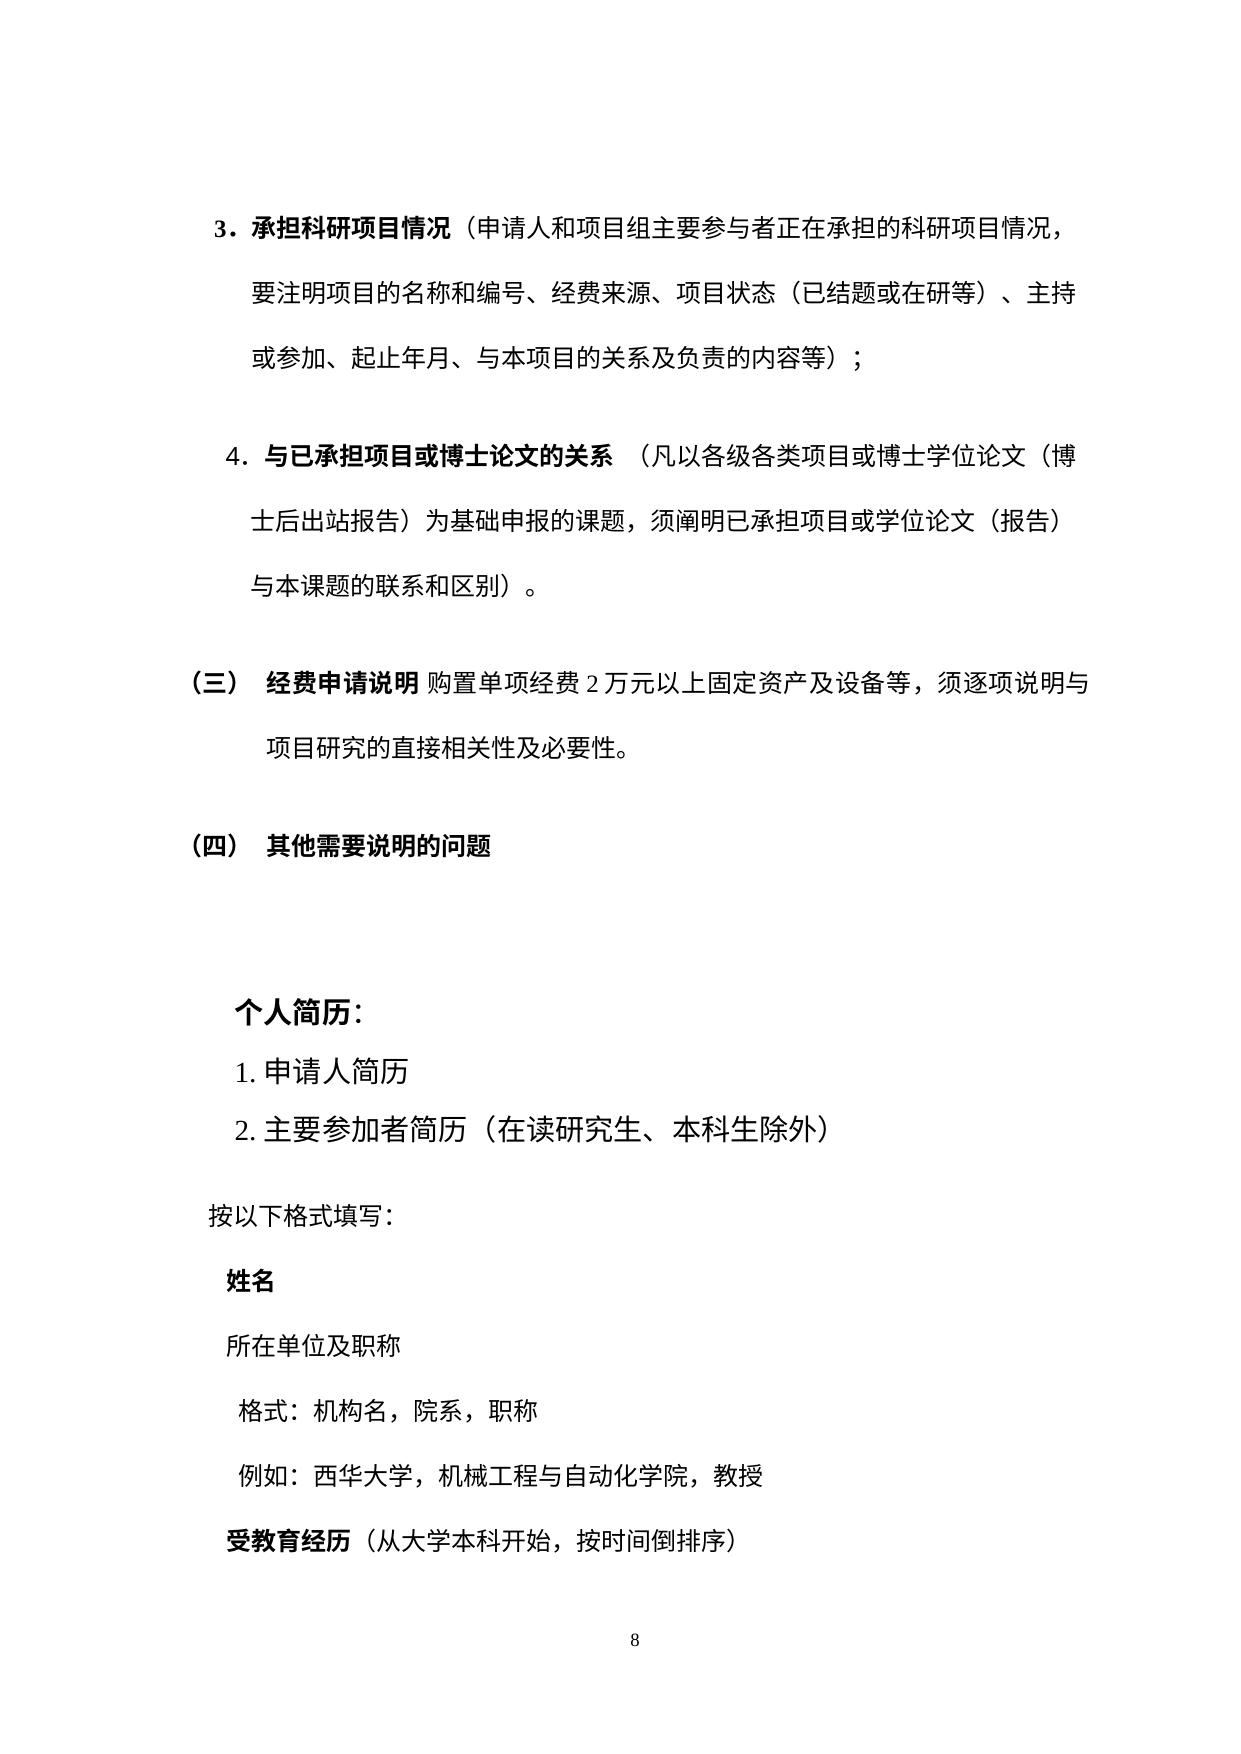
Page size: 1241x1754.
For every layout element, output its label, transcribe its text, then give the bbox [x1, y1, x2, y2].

text 按以下格式填写： [177, 1182, 1092, 1247]
text 个人简历： [177, 987, 1092, 1033]
text 1. 申请人简历 [177, 1045, 1092, 1091]
text 3．承担科研项目情况（申请人和项目组主要参与者正在承担的科研项目情况，要注明项目的名称和编号、经费来源、项目状态（已结题或在研等）、主持或参加、起止年月、与本项目的关系及负责的内容等）； [214, 194, 1092, 389]
text 2. 主要参加者简历（在读研究生、本科生除外） [177, 1104, 1092, 1149]
text 例如：西华大学，机械工程与自动化学院，教授 [177, 1442, 1092, 1507]
list 经费申请说明 购置单项经费2万元以上固定资产及设备等，须逐项说明与项目研究的直接相关性及必要性。 [177, 649, 1092, 779]
text 姓名 [177, 1247, 1092, 1312]
text 受教育经历（从大学本科开始，按时间倒排序） [177, 1507, 1092, 1572]
text 所在单位及职称 [177, 1312, 1092, 1377]
text 4．与已承担项目或博士论文的关系 （凡以各级各类项目或博士学位论文（博士后出站报告）为基础申报的课题，须阐明已承担项目或学位论文（报告）与本课题的联系和区别）。 [225, 422, 1085, 617]
list 其他需要说明的问题 [177, 812, 1092, 877]
text 格式：机构名，院系，职称 [177, 1377, 1092, 1442]
